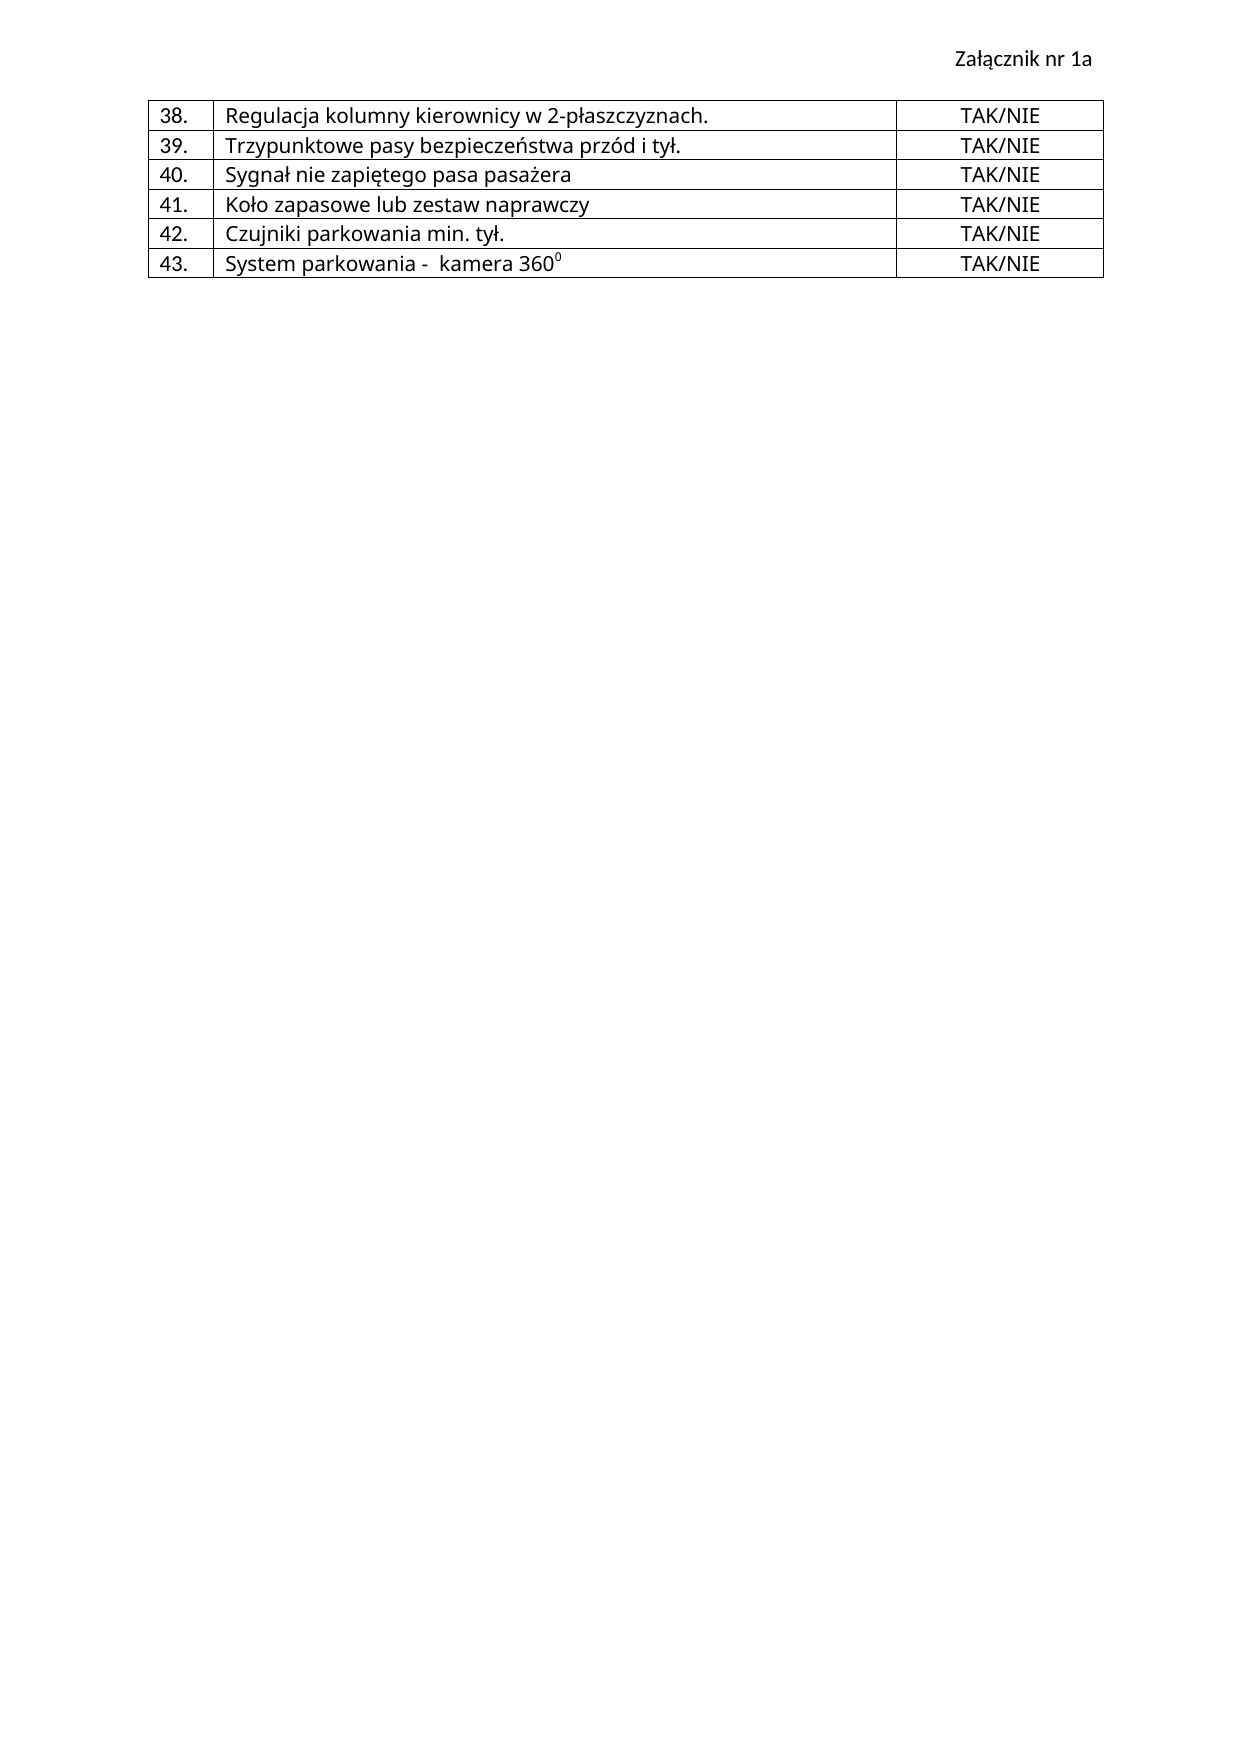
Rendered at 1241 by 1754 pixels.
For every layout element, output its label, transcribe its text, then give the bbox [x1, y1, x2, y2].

table_cell 40. [149, 160, 213, 189]
table_cell TAK/NIE [897, 131, 1103, 159]
table_cell Czujniki parkowania min. tył. [214, 219, 896, 248]
table_cell TAK/NIE [897, 101, 1103, 130]
table_cell TAK/NIE [897, 249, 1103, 277]
table_cell Koło zapasowe lub zestaw naprawczy [214, 190, 896, 218]
table_cell TAK/NIE [897, 190, 1103, 218]
table_cell Regulacja kolumny kierownicy w 2-płaszczyznach. [214, 101, 896, 130]
table_cell 39. [149, 131, 213, 159]
table_cell 41. [149, 190, 213, 218]
table_cell 38. [149, 101, 213, 130]
table_cell TAK/NIE [897, 219, 1103, 248]
table_cell Trzypunktowe pasy bezpieczeństwa przód i tył. [214, 131, 896, 159]
table_cell TAK/NIE [897, 160, 1103, 189]
table_cell 42. [149, 219, 213, 248]
table_cell Sygnał nie zapiętego pasa pasażera [214, 160, 896, 189]
table_cell 43. [149, 249, 213, 277]
table_cell System parkowania - kamera 3600 [214, 249, 896, 277]
